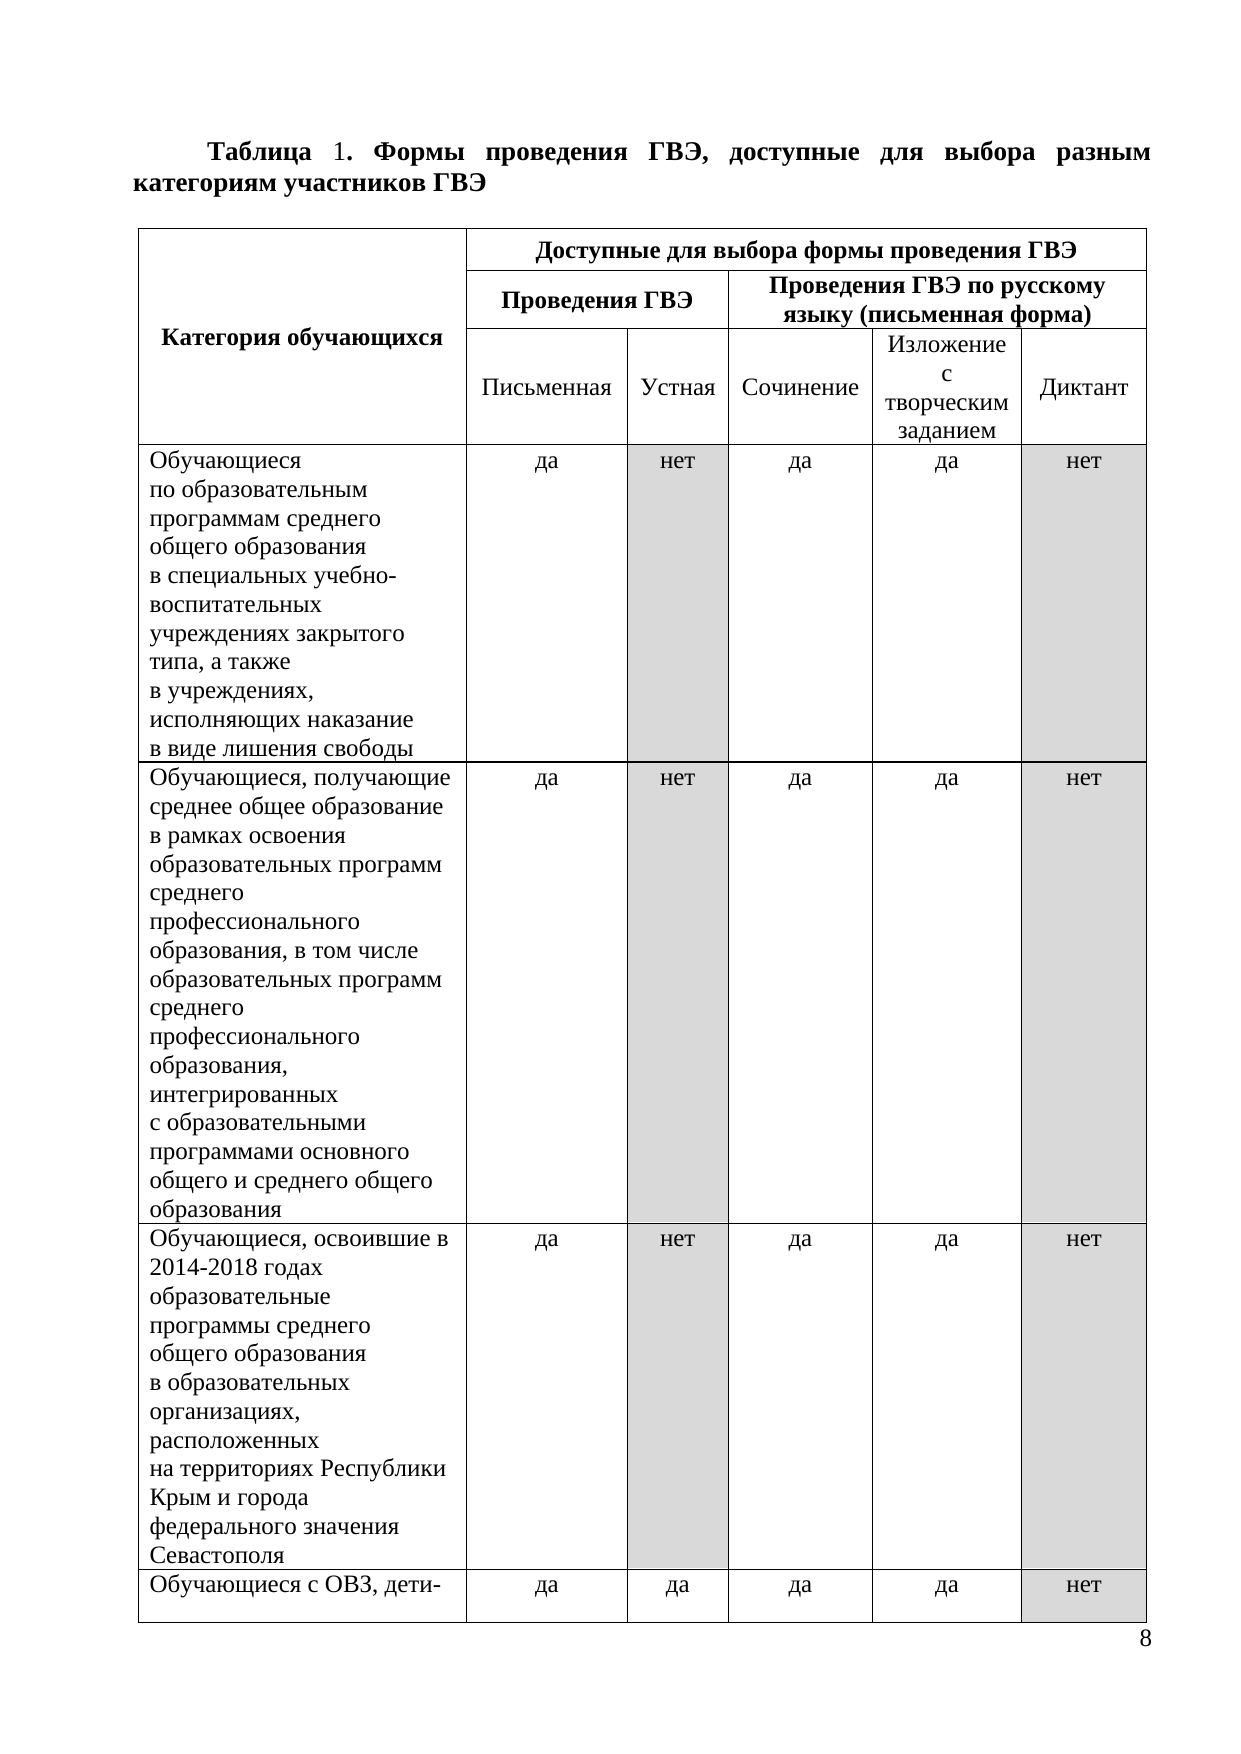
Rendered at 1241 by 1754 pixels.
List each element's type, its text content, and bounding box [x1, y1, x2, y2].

table_cell да [729, 445, 872, 761]
table_cell да [628, 1570, 728, 1622]
table_header Категория обучающихся [139, 229, 466, 444]
table_cell нет [628, 445, 728, 761]
table_cell Обучающиеся, получающие среднее общее образование в рамках освоения образовательных программ среднего профессионального образования, в том числе образовательных программ среднего профессионального образования, интегрированных с образовательными программами основного общего и среднего общего образования [139, 763, 466, 1222]
table_cell Диктант [1022, 329, 1146, 444]
table_cell Обучающиеся по образовательным программам среднего общего образования в специальных учебно-воспитательных учреждениях закрытого типа, а также в учреждениях, исполняющих наказание в виде лишения свободы [139, 445, 466, 761]
table_cell да [873, 1224, 1021, 1568]
table_cell нет [628, 763, 728, 1222]
table_cell Письменная [467, 329, 627, 444]
table_cell да [729, 763, 872, 1222]
text Таблица 1. Формы проведения ГВЭ, доступные для выбора разным категориям участников ГВЭ [133, 134, 1152, 197]
table_cell да [873, 1570, 1021, 1622]
table_header Доступные для выбора формы проведения ГВЭ [467, 229, 1146, 269]
table_cell да [467, 445, 627, 761]
table_cell да [873, 445, 1021, 761]
table_cell Устная [628, 329, 728, 444]
table_cell Проведения ГВЭ по русскому языку (письменная форма) [729, 271, 1146, 328]
table_cell Обучающиеся, освоившие в 2014-2018 годах образовательные программы среднего общего образования в образовательных организациях, расположенных на территориях Республики Крым и города федерального значения Севастополя [139, 1224, 466, 1568]
table_cell да [467, 763, 627, 1222]
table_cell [139, 1570, 466, 1622]
table_cell нет [1022, 763, 1146, 1222]
table_cell да [467, 1224, 627, 1568]
table_cell да [873, 763, 1021, 1222]
table_cell Изложение с творческим заданием [873, 329, 1021, 444]
table_cell Проведения ГВЭ [467, 271, 728, 328]
table_cell нет [1022, 1224, 1146, 1568]
table_cell нет [628, 1224, 728, 1568]
table_cell да [467, 1570, 627, 1622]
table_cell нет [1022, 445, 1146, 761]
table_cell Сочинение [729, 329, 872, 444]
table_cell да [729, 1570, 872, 1622]
table_cell нет [1022, 1570, 1146, 1622]
table_cell да [729, 1224, 872, 1568]
